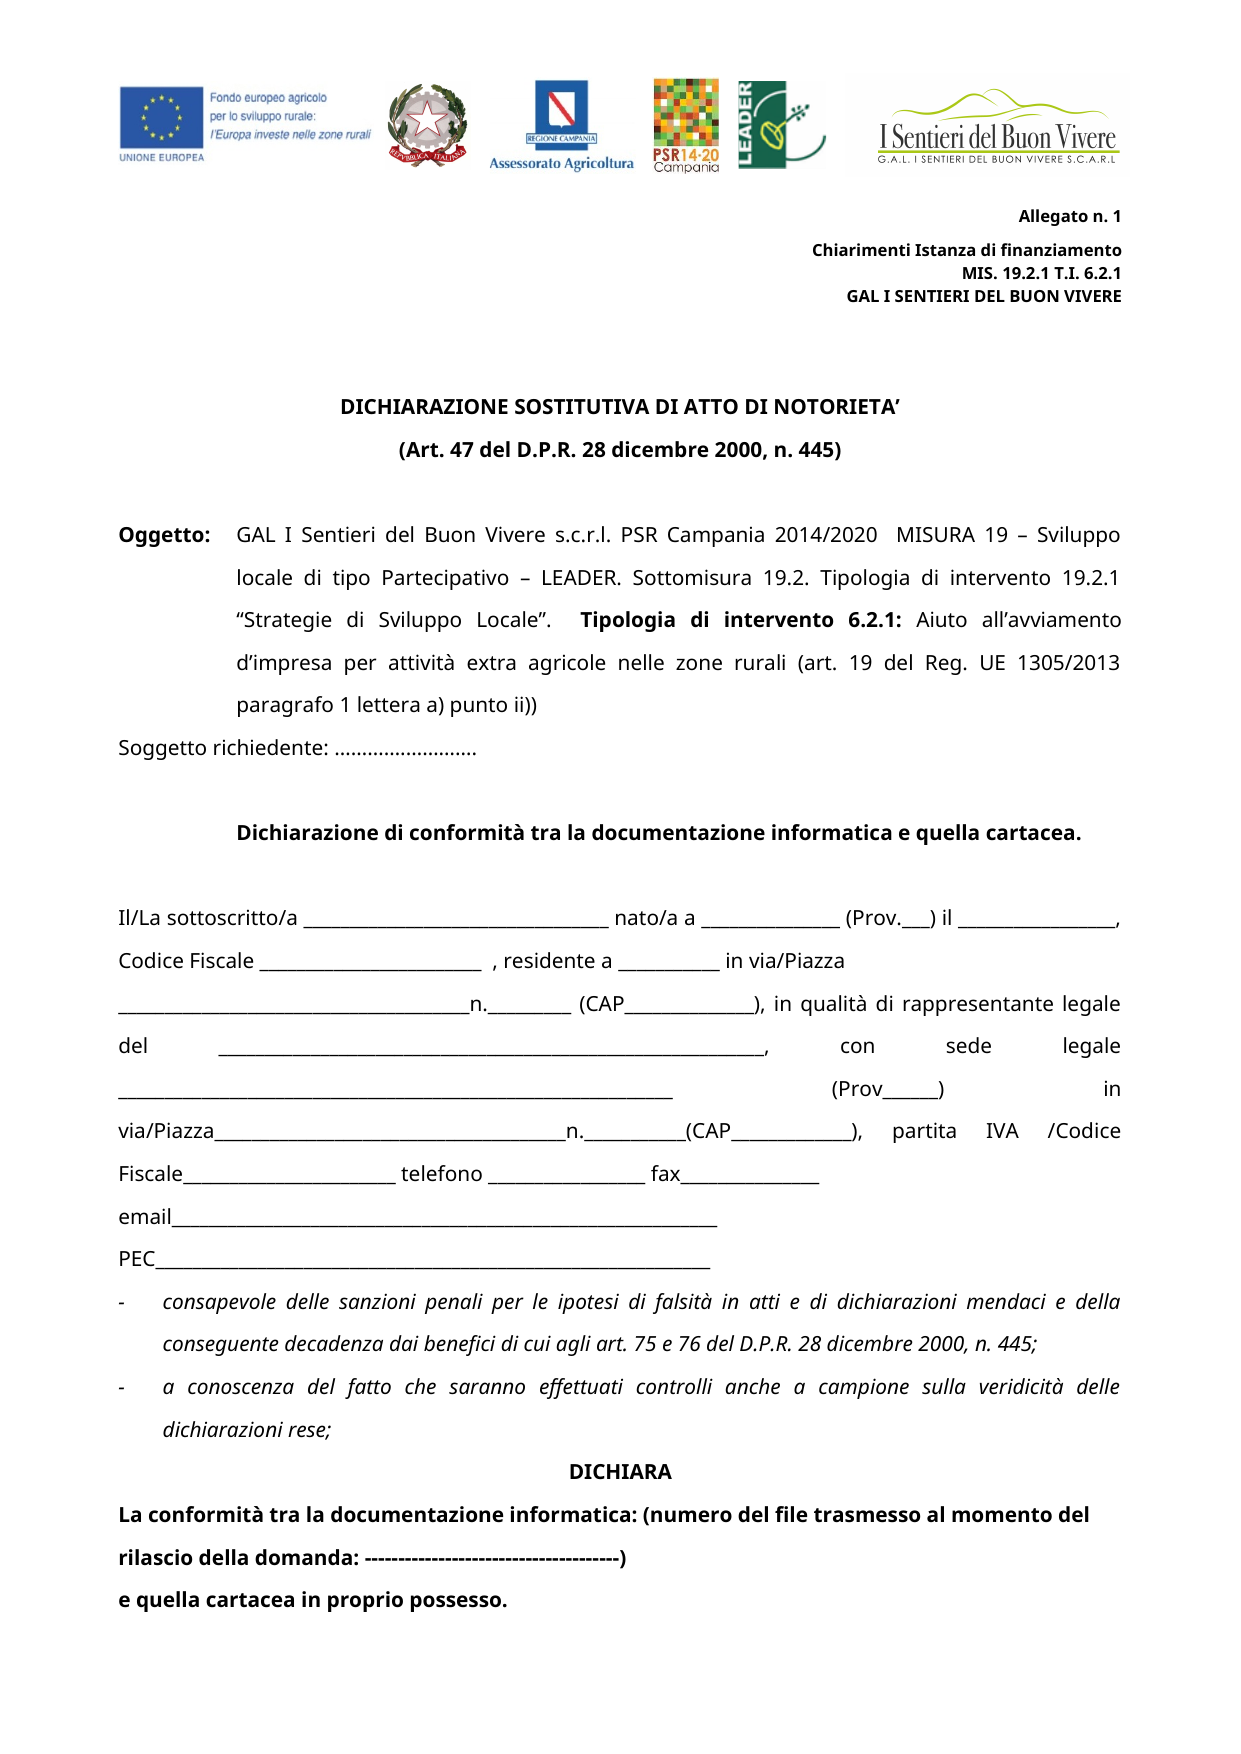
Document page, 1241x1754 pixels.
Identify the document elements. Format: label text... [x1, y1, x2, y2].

text Oggetto: GAL I Sentieri del Buon Vivere s.c.r.l. PSR Campania 2014/2020 MISURA 19 – Sviluppo locale di tipo Partecipativo – LEADER. Sottomisura 19.2. Tipologia di intervento 19.2.1 “Strategie di Sviluppo Locale”. Tipologia di intervento 6.2.1: Aiuto all’avviamento d’impresa per attività extra agricole nelle zone rurali (art. 19 del Reg. UE 1305/2013 paragrafo 1 lettera a) punto ii)) [118, 520, 1122, 719]
text email___________________________________________________________ PEC____________________________________________________________ [118, 1202, 1122, 1273]
text Chiarimenti Istanza di finanziamento [118, 239, 1122, 262]
picture [385, 81, 471, 170]
text DICHIARA [118, 1457, 1122, 1486]
text La conformità tra la documentazione informatica: (numero del file trasmesso al momento del rilascio della domanda: --------------------------------------) [118, 1500, 1122, 1571]
text DICHIARAZIONE SOSTITUTIVA DI ATTO DI NOTORIETA’ [118, 392, 1122, 421]
picture [844, 73, 1131, 177]
text Soggetto richiedente: ………….…………. [118, 733, 1122, 762]
picture [738, 81, 827, 169]
text Dichiarazione di conformità tra la documentazione informatica e quella cartacea. [236, 818, 1122, 847]
text Il/La sottoscritto/a _________________________________ nato/a a _______________ (Prov.___) il _________________, Codice Fiscale ________________________ , residente a ___________ in via/Piazza [118, 903, 1122, 974]
text e quella cartacea in proprio possesso. [118, 1585, 1122, 1614]
list a conoscenza del fatto che saranno effettuati controlli anche a campione sulla veridicità delle dichiarazioni rese; [118, 1372, 1122, 1443]
text ______________________________________n._________ (CAP______________), in qualità di rappresentante legale del ___________________________________________________________, con sede legale ____________________________________________________________ (Prov______) in via/Piazza______________________________________n.___________(CAP_____________), partita IVA /Codice Fiscale_______________________ telefono _________________ fax_______________ [118, 989, 1122, 1188]
text GAL I SENTIERI DEL BUON VIVERE [118, 284, 1122, 307]
text Allegato n. 1 [118, 205, 1122, 228]
picture [118, 81, 374, 169]
picture [652, 77, 719, 174]
picture [489, 77, 637, 174]
list consapevole delle sanzioni penali per le ipotesi di falsità in atti e di dichiarazioni mendaci e della conseguente decadenza dai benefici di cui agli art. 75 e 76 del D.P.R. 28 dicembre 2000, n. 445; [118, 1287, 1122, 1358]
text (Art. 47 del D.P.R. 28 dicembre 2000, n. 445) [118, 435, 1122, 463]
text MIS. 19.2.1 T.I. 6.2.1 [118, 262, 1122, 284]
